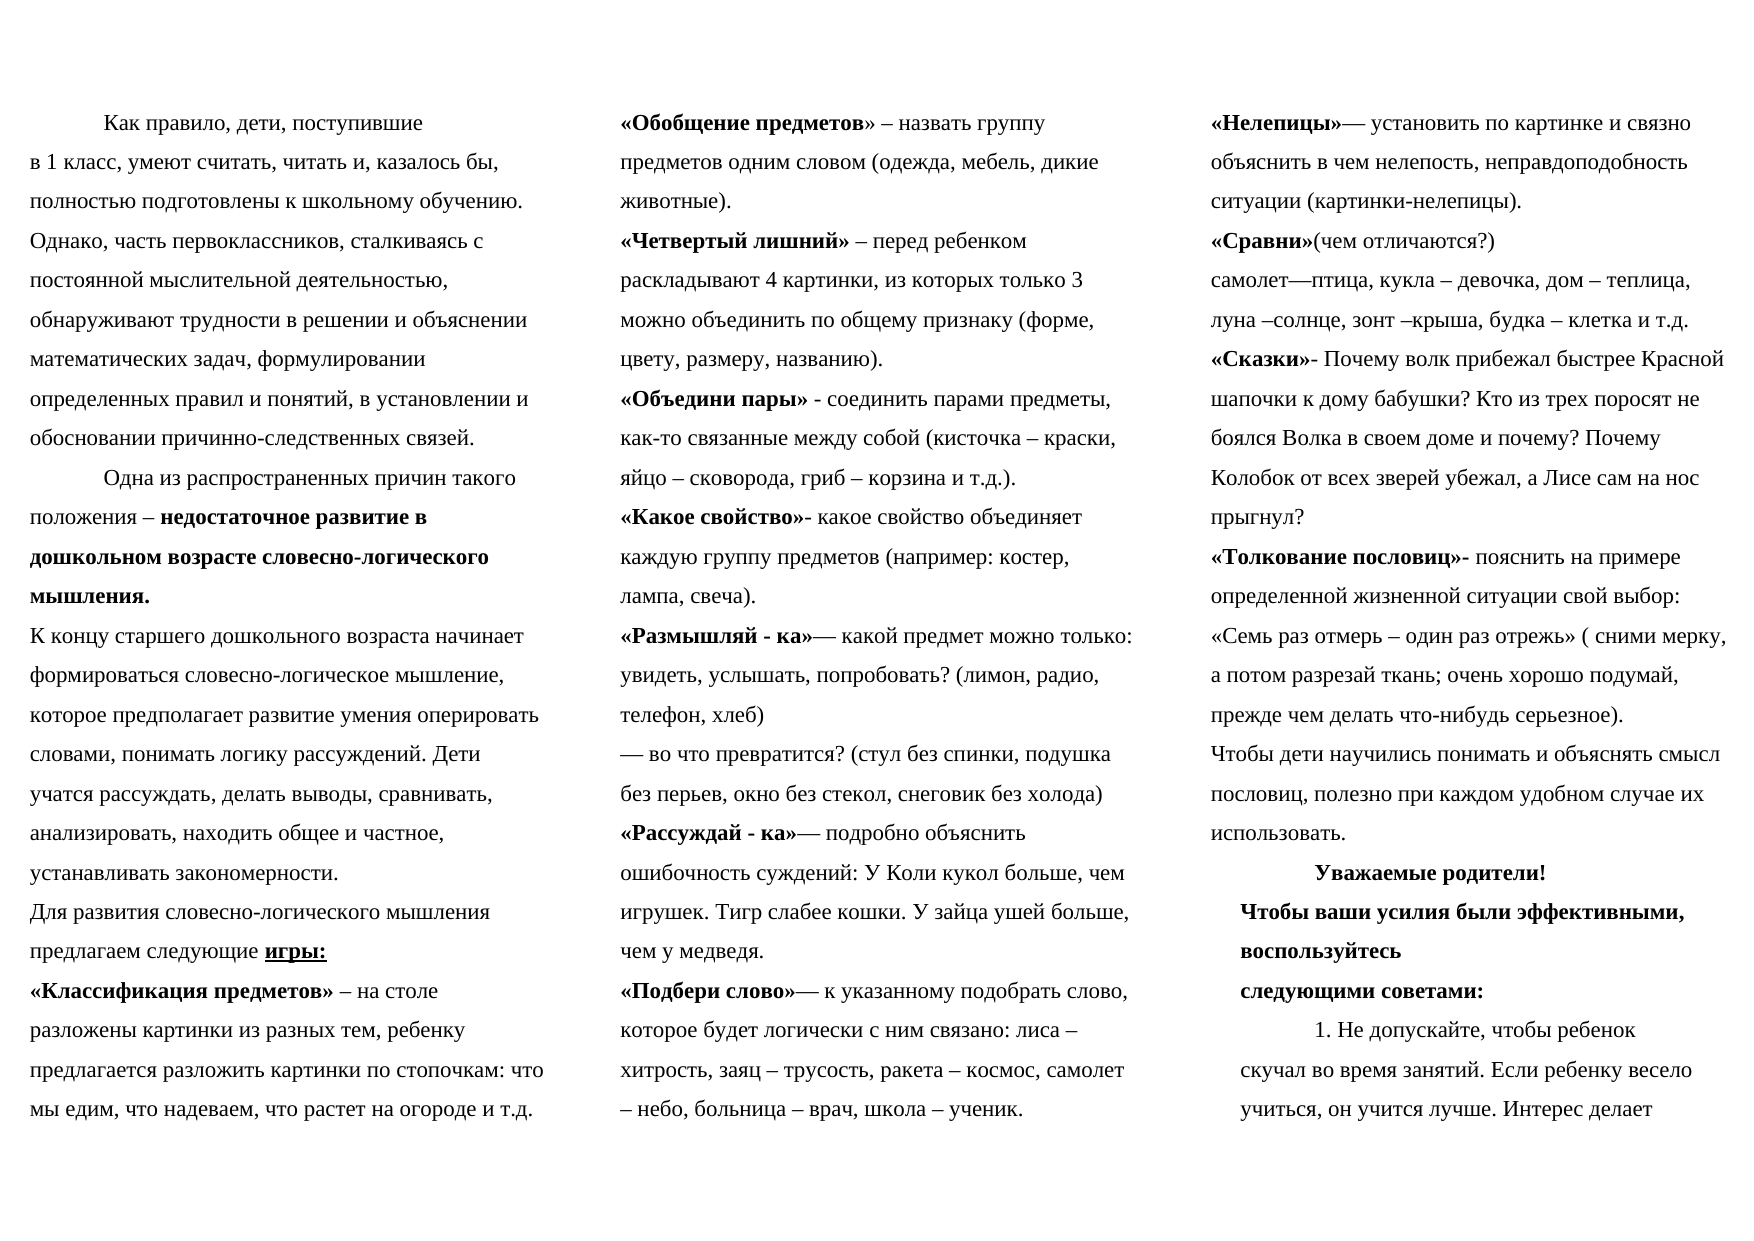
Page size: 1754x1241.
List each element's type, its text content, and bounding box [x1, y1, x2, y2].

text в 1 класс, умеют считать, читать и, казалось бы, полностью подготовлены к школьному обучению. Однако, часть первоклассников, сталкиваясь с постоянной мыслительной деятельностью, обнаруживают трудности в решении и объяснении математических задач, формулировании определенных правил и понятий, в установлении и обосновании причинно-следственных связей. [29, 148, 546, 451]
text следующими советами: [1240, 977, 1698, 1003]
text самолет—птица, кукла – девочка, дом – теплица, луна –солнце, зонт –крыша, будка – клетка и т.д. [1211, 266, 1728, 332]
text «Сравни»(чем отличаются?) [1211, 227, 1728, 253]
text «Подбери слово»— к указанному подобрать слово, которое будет логически с ним связано: лиса – хитрость, заяц – трусость, ракета – космос, самолет – небо, больница – врач, школа – ученик. [620, 977, 1137, 1122]
text «Четвертый лишний» – перед ребенком раскладывают 4 картинки, из которых только 3 можно объединить по общему признаку (форме, цвету, размеру, названию). [620, 227, 1137, 372]
text Для развития словесно-логического мышления предлагаем следующие игры: [29, 898, 546, 964]
text «Обобщение предметов» – назвать группу предметов одним словом (одежда, мебель, дикие животные). [620, 108, 1137, 214]
text «Толкование пословиц»- пояснить на примере определенной жизненной ситуации свой выбор: «Семь раз отмерь – один раз отрежь» ( сними мерку, а потом разрезай ткань; очень хорошо подумай, прежде чем делать что-нибудь серьезное). [1211, 543, 1728, 727]
text «Нелепицы»— установить по картинке и связно объяснить в чем нелепость, неправдоподобность ситуации (картинки-нелепицы). [1211, 108, 1728, 214]
text Одна из распространенных причин такого положения – недостаточное развитие в дошкольном возрасте словесно-логического мышления. [29, 464, 546, 609]
text К концу старшего дошкольного возраста начинает формироваться словесно-логическое мышление, которое предполагает развитие умения оперировать словами, понимать логику рассуждений. Дети учатся рассуждать, делать выводы, сравнивать, анализировать, находить общее и частное, устанавливать закономерности. [29, 622, 546, 885]
text «Какое свойство»- какое свойство объединяет каждую группу предметов (например: костер, лампа, свеча). [620, 503, 1137, 609]
text Чтобы дети научились понимать и объяснять смысл пословиц, полезно при каждом удобном случае их использовать. [1211, 740, 1728, 846]
text Чтобы ваши усилия были эффективными, воспользуйтесь [1240, 898, 1698, 964]
text «Объедини пары» - соединить парами предметы, как-то связанные между собой (кисточка – краски, яйцо – сковорода, гриб – корзина и т.д.). [620, 385, 1137, 490]
text «Размышляй - ка»— какой предмет можно только: увидеть, услышать, попробовать? (лимон, радио, телефон, хлеб) [620, 622, 1137, 727]
text «Рассуждай - ка»— подробно объяснить ошибочность суждений: У Коли кукол больше, чем игрушек. Тигр слабее кошки. У зайца ушей больше, чем у медведя. [620, 819, 1137, 964]
text «Классификация предметов» – на столе разложены картинки из разных тем, ребенку предлагается разложить картинки по стопочкам: что мы едим, что надеваем, что растет на огороде и т.д. [29, 977, 546, 1122]
text — во что превратится? (стул без спинки, подушка без перьев, окно без стекол, снеговик без холода) [620, 740, 1137, 806]
text Уважаемые родители! [1240, 859, 1698, 885]
text «Сказки»- Почему волк прибежал быстрее Красной шапочки к дому бабушки? Кто из трех поросят не боялся Волка в своем доме и почему? Почему Колобок от всех зверей убежал, а Лисе сам на нос прыгнул? [1211, 345, 1728, 530]
text Как правило, дети, поступившие [29, 108, 546, 135]
